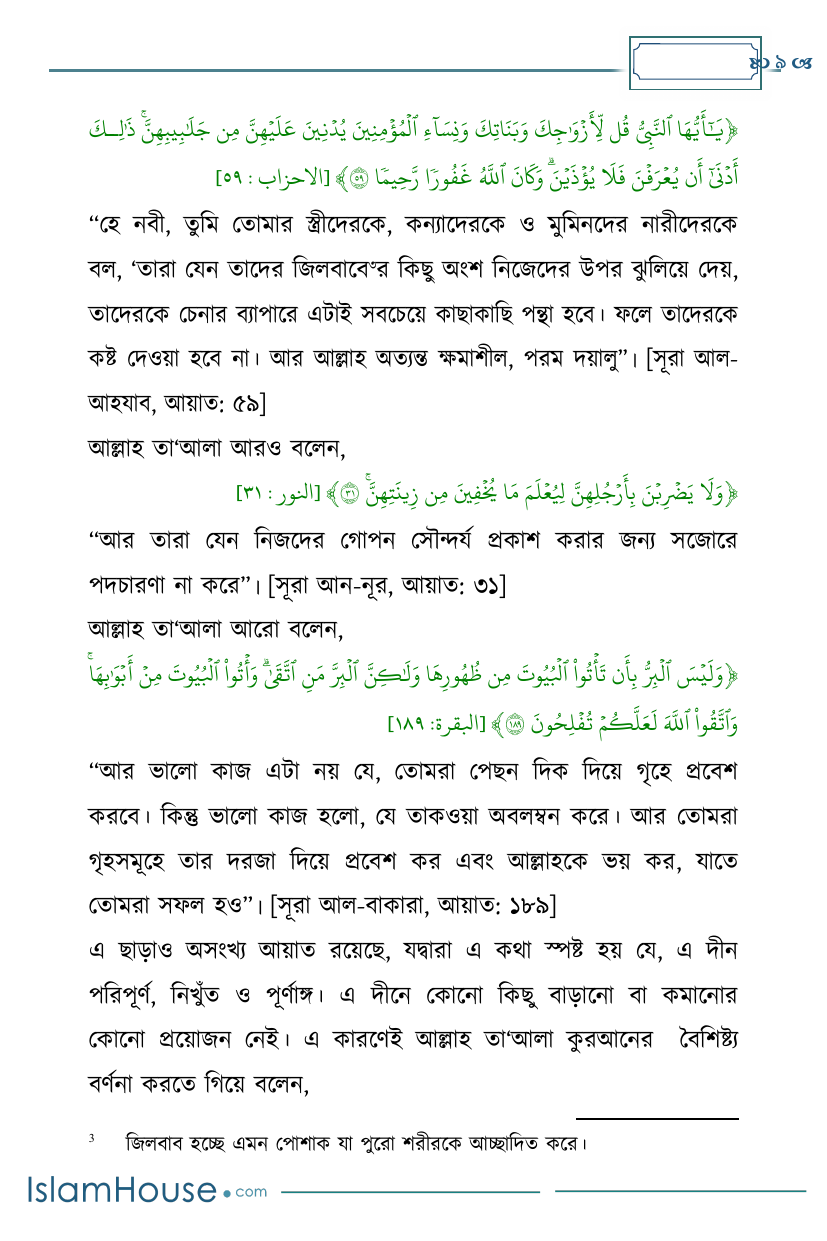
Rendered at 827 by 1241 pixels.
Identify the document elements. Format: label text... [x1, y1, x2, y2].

text ﴿وَلَا يَضۡرِبۡنَ بِأَرۡجُلِهِنَّ لِيُعۡلَمَ مَا يُخۡفِينَ مِن زِينَتِهِنَّۚ ٣١﴾ [النور : ٣١] [89, 470, 738, 514]
text “আর তারা যেন নিজদের গোপন সৌন্দর্য প্রকাশ করার জন্য সজোরে পদচারণা না করে”। [সূরা আন-নূর, আয়াত: ৩১] [89, 518, 738, 604]
text “আর ভালো কাজ এটা নয় যে, তোমরা পেছন দিক দিয়ে গৃহে প্রবেশ করবে। কিন্তু ভালো কাজ হলো, যে তাকওয়া অবলম্বন করে। আর তোমরা গৃহসমূহে তার দরজা দিয়ে প্রবেশ কর এবং আল্লাহকে ভয় কর, যাতে তোমরা সফল হও”। [সূরা আল-বাকারা, আয়াত: ১৮৯] [89, 749, 738, 925]
text আল্লাহ তা‘আলা আরও বলেন, [89, 426, 738, 467]
text ﴿يَٰٓأَيُّهَا ٱلنَّبِيُّ قُل لِّأَزۡوَٰجِكَ وَبَنَاتِكَ وَنِسَآءِ ٱلۡمُؤۡمِنِينَ يُدۡنِينَ عَلَيۡهِنَّ مِن جَلَٰبِيبِهِنَّۚ ذَٰلِكَ أَدۡنَىٰٓ أَن يُعۡرَفۡنَ فَلَا يُؤۡذَيۡنَۗ وَكَانَ ٱللَّهُ غَفُورٗا رَّحِيمٗا ٥٩﴾ [الاحزاب : ٥٩] [89, 107, 738, 199]
text আল্লাহ তা‘আলা আরো বলেন, [89, 607, 738, 649]
text “হে নবী, তুমি তোমার স্ত্রীদেরকে, কন্যাদেরকে ও মুমিনদের নারীদেরকে বল, ‘তারা যেন তাদের জিলবাবের কিছু অংশ নিজেদের উপর ঝুলিয়ে দেয়, তাদেরকে চেনার ব্যাপারে এটাই সবচেয়ে কাছাকাছি পন্থা হবে। ফলে তাদেরকে কষ্ট দেওয়া হবে না। আর আল্লাহ অত্যন্ত ক্ষমাশীল, পরম দয়ালু”। [সূরা আল-আহযাব, আয়াত: ৫৯] [89, 202, 738, 422]
picture [548, 1170, 807, 1208]
text ﴿وَلَيۡسَ ٱلۡبِرُّ بِأَن تَأۡتُواْ ٱلۡبُيُوتَ مِن ظُهُورِهَا وَلَٰكِنَّ ٱلۡبِرَّ مَنِ ٱتَّقَىٰۗ وَأۡتُواْ ٱلۡبُيُوتَ مِنۡ أَبۡوَٰبِهَاۚ وَٱتَّقُواْ ٱللَّهَ لَعَلَّكُمۡ تُفۡلِحُونَ ١٨٩﴾ [البقرة: ١٨٩] [89, 652, 738, 746]
text এ ছাড়াও অসংখ্য আয়াত রয়েছে, যদ্বারা এ কথা স্পষ্ট হয় যে, এ দীন পরিপূর্ণ, নিখুঁত ও পূর্ণাঙ্গ। এ দীনে কোনো কিছু বাড়ানো বা কমানোর কোনো প্রয়োজন নেই। এ কারণেই আল্লাহ তা‘আলা কুরআনের বৈশিষ্ট্য বর্ণনা করতে গিয়ে বলেন, [89, 928, 738, 1103]
picture [20, 1171, 541, 1209]
